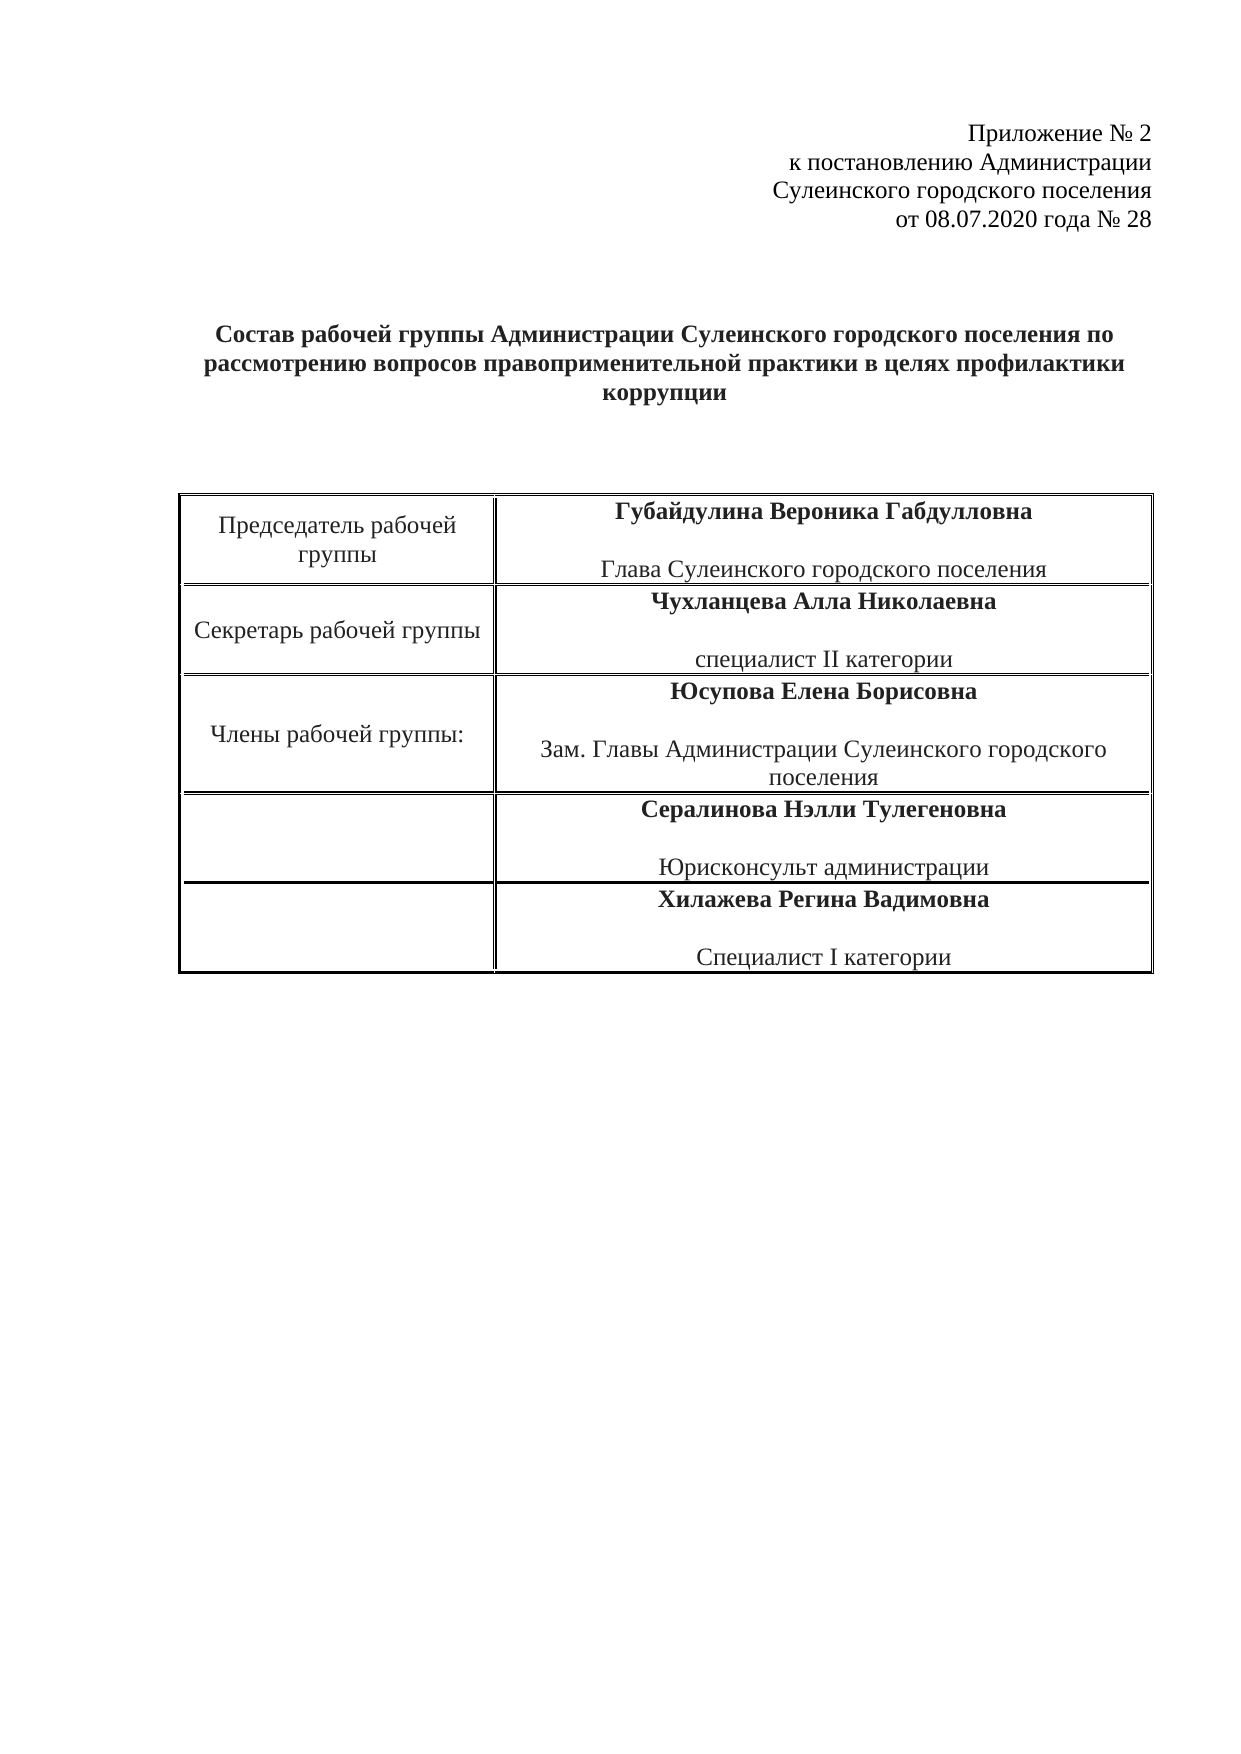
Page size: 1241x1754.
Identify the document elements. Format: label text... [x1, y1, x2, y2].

text от 08.07.2020 года № 28 [177, 204, 1152, 233]
table_cell Сералинова Нэлли Тулегеновна Юрисконсульт администрации [497, 791, 1151, 881]
table_cell Чухланцева Алла Николаевна специалист II категории [495, 583, 1152, 672]
table_header Губайдулина Вероника Габдулловна Глава Сулеинского городского поселения [495, 496, 1151, 583]
text к постановлению Администрации [177, 147, 1152, 176]
table_header Председатель рабочей группы [180, 494, 495, 583]
table_cell [181, 791, 493, 881]
table_cell [181, 881, 495, 971]
table_cell Хилажева Регина Вадимовна Специалист I категории [495, 881, 1151, 971]
text Состав рабочей группы Администрации Сулеинского городского поселения по рассмотрению вопросов правоприменительной практики в целях профилактики коррупции [177, 319, 1152, 406]
table_cell Юсупова Елена Борисовна Зам. Главы Администрации Сулеинского городского поселения [497, 673, 1151, 791]
table_cell Члены рабочей группы: [181, 673, 493, 791]
table_cell Секретарь рабочей группы [180, 583, 495, 672]
text Приложение № 2 [177, 118, 1152, 147]
text Сулеинского городского поселения [177, 176, 1152, 204]
